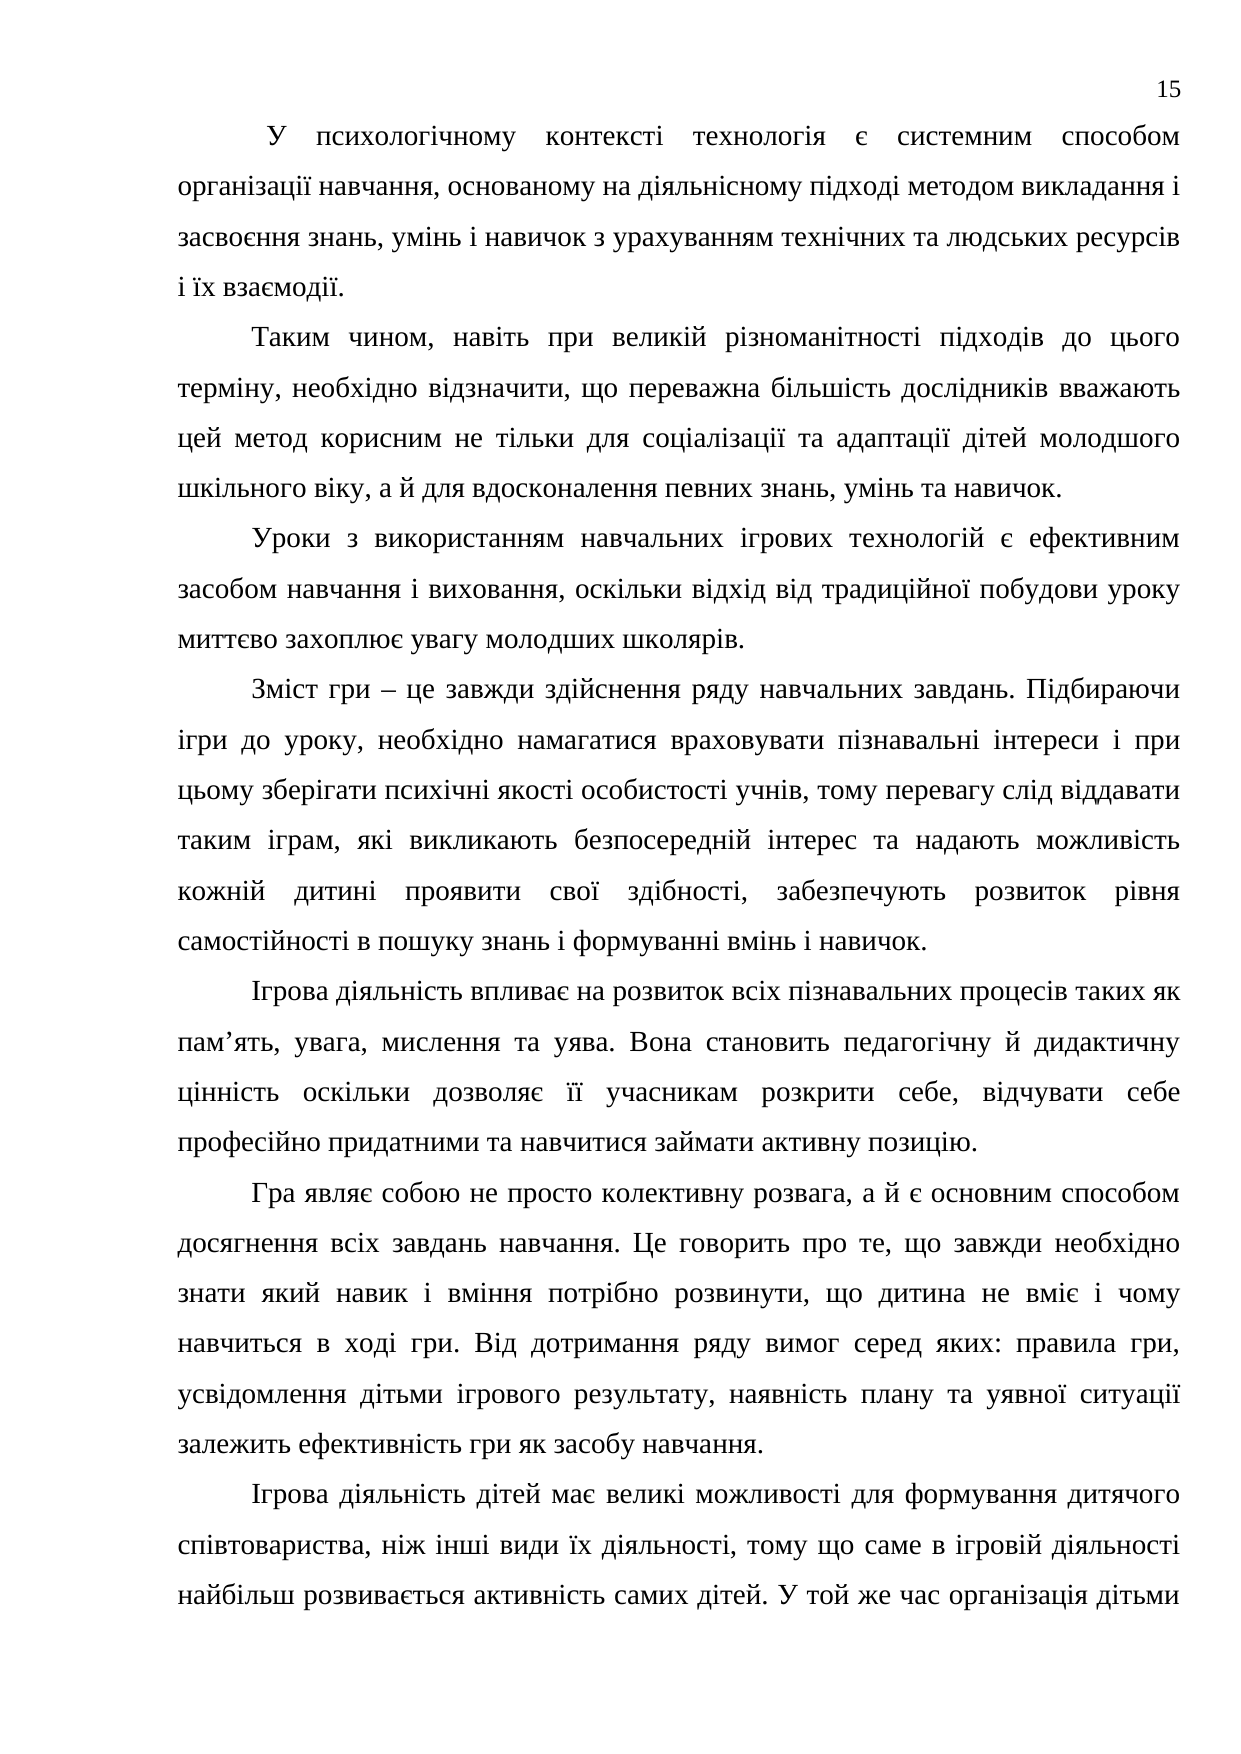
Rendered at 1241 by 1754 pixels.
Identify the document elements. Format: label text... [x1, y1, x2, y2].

text Гра являє собою не просто колективну розвага, а й є основним способом досягнення всіх завдань навчання. Це говорить про те, що завжди необхідно знати який навик і вміння потрібно розвинути, що дитина не вміє і чому навчиться в ході гри. Від дотримання ряду вимог серед яких: правила гри, усвідомлення дітьми ігрового результату, наявність плану та уявної ситуації залежить ефективність гри як засобу навчання. [177, 1175, 1181, 1460]
text Зміст гри – це завжди здійснення ряду навчальних завдань. Підбираючи ігри до уроку, необхідно намагатися враховувати пізнавальні інтереси і при цьому зберігати психічні якості особистості учнів, тому перевагу слід віддавати таким іграм, які викликають безпосередній інтерес та надають можливість кожній дитині проявити свої здібності, забезпечують розвиток рівня самостійності в пошуку знань і формуванні вмінь і навичок. [177, 672, 1181, 957]
text Таким чином, навіть при великій різноманітності підходів до цього терміну, необхідно відзначити, що переважна більшість дослідників вважають цей метод корисним не тільки для соціалізації та адаптації дітей молодшого шкільного віку, а й для вдосконалення певних знань, умінь та навичок. [177, 319, 1181, 504]
text У психологічному контексті технологія є системним способом організації навчання, основаному на діяльнісному підході методом викладання і засвоєння знань, умінь і навичок з урахуванням технічних та людських ресурсів і їх взаємодії. [177, 118, 1181, 303]
text Ігрова діяльність впливає на розвиток всіх пізнавальних процесів таких як пам’ять, увага, мислення та уява. Вона становить педагогічну й дидактичну цінність оскільки дозволяє її учасникам розкрити себе, відчувати себе професійно придатними та навчитися займати активну позицію. [177, 973, 1181, 1158]
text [177, 1477, 1181, 1611]
text Уроки з використанням навчальних ігрових технологій є ефективним засобом навчання і виховання, оскільки відхід від традиційної побудови уроку миттєво захоплює увагу молодших школярів. [177, 521, 1181, 655]
